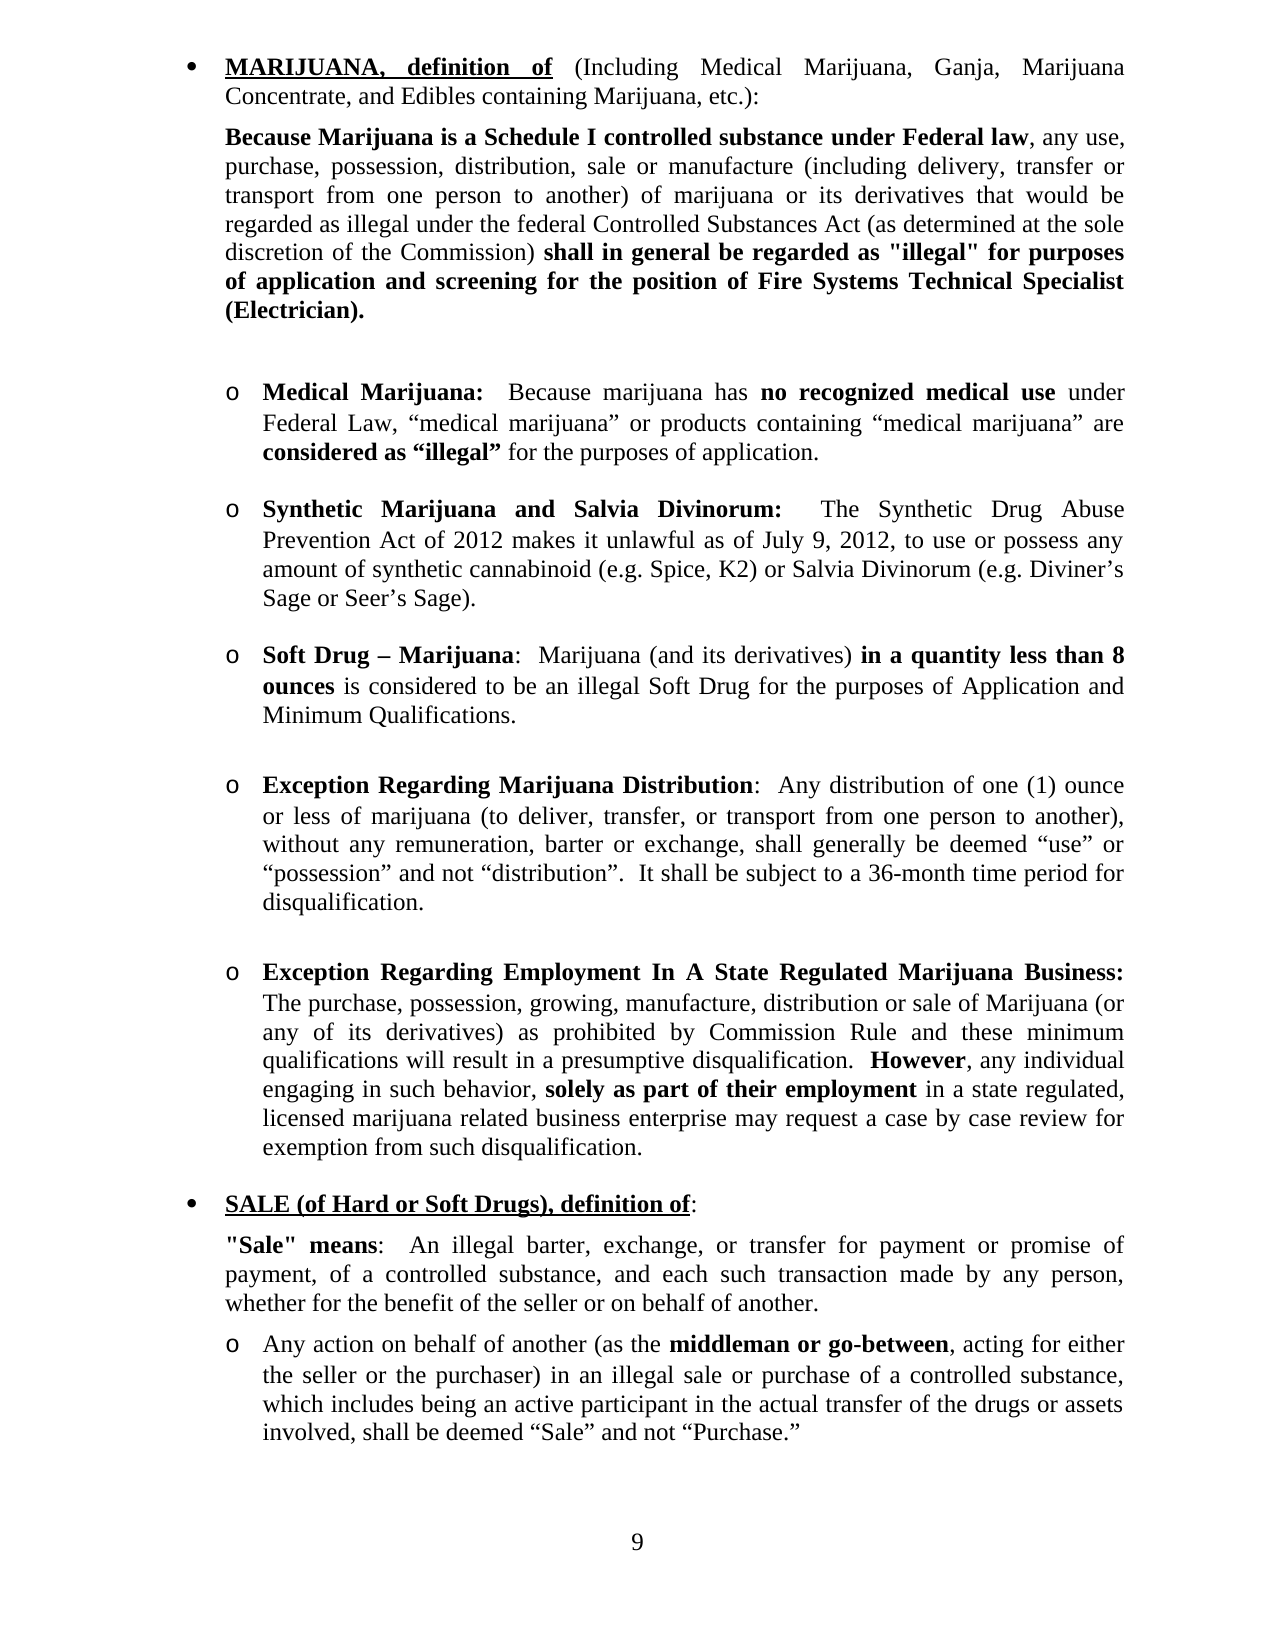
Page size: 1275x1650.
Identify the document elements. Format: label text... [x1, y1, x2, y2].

list Synthetic Marijuana and Salvia Divinorum: The Synthetic Drug Abuse Prevention Act of 2012 makes it unlawful as of July 9, 2012, to use or possess any amount of synthetic cannabinoid (e.g. Spice, K2) or Salvia Divinorum (e.g. Diviner’s Sage or Seer’s Sage). [225, 494, 1125, 612]
list Exception Regarding Marijuana Distribution: Any distribution of one (1) ounce or less of marijuana (to deliver, transfer, or transport from one person to another), without any remuneration, barter or exchange, shall generally be deemed “use” or “possession” and not “distribution”. It shall be subject to a 36-month time period for disqualification. [225, 770, 1125, 916]
text "Sale" means: An illegal barter, exchange, or transfer for payment or promise of payment, of a controlled substance, and each such transaction made by any person, whether for the benefit of the seller or on behalf of another. [225, 1230, 1125, 1317]
list Exception Regarding Employment In A State Regulated Marijuana Business: The purchase, possession, growing, manufacture, distribution or sale of Marijuana (or any of its derivatives) as prohibited by Commission Rule and these minimum qualifications will result in a presumptive disqualification. However, any individual engaging in such behavior, solely as part of their employment in a state regulated, licensed marijuana related business enterprise may request a case by case review for exemption from such disqualification. [225, 957, 1125, 1160]
list Soft Drug – Marijuana: Marijuana (and its derivatives) in a quantity less than 8 ounces is considered to be an illegal Soft Drug for the purposes of Application and Minimum Qualifications. [225, 640, 1125, 729]
text Because Marijuana is a Schedule I controlled substance under Federal law, any use, purchase, possession, distribution, sale or manufacture (including delivery, transfer or transport from one person to another) of marijuana or its derivatives that would be regarded as illegal under the federal Controlled Substances Act (as determined at the sole discretion of the Commission) shall in general be regarded as "illegal" for purposes of application and screening for the position of Fire Systems Technical Specialist (Electrician). [225, 122, 1125, 324]
list Medical Marijuana: Because marijuana has no recognized medical use under Federal Law, “medical marijuana” or products containing “medical marijuana” are considered as “illegal” for the purposes of application. [225, 377, 1125, 466]
list SALE (of Hard or Soft Drugs), definition of: [187, 1189, 1125, 1218]
list Any action on behalf of another (as the middleman or go-between, acting for either the seller or the purchaser) in an illegal sale or purchase of a controlled substance, which includes being an active participant in the actual transfer of the drugs or assets involved, shall be deemed “Sale” and not “Purchase.” [225, 1329, 1125, 1446]
list MARIJUANA, definition of (Including Medical Marijuana, Ganja, Marijuana Concentrate, and Edibles containing Marijuana, etc.): [187, 52, 1125, 110]
